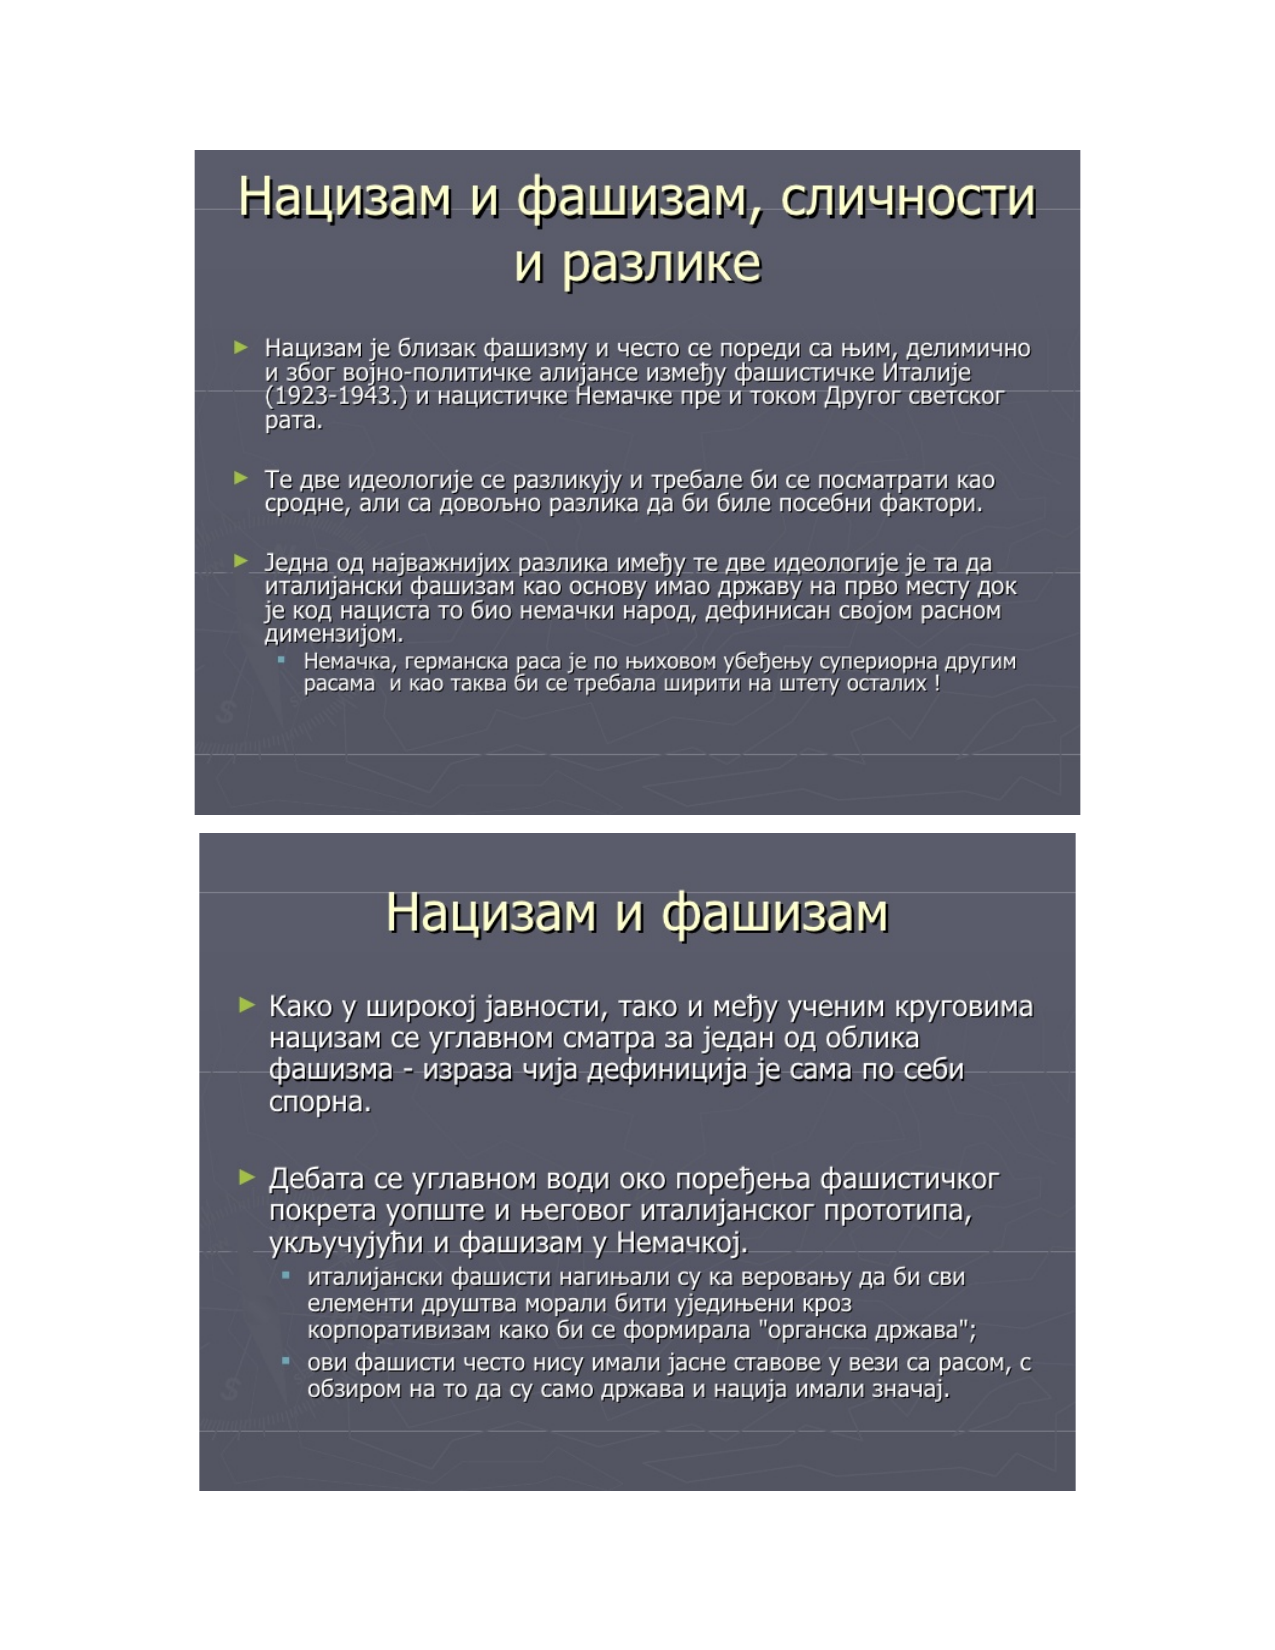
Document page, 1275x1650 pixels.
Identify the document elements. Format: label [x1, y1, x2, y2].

picture [194, 150, 1081, 815]
picture [199, 833, 1076, 1491]
